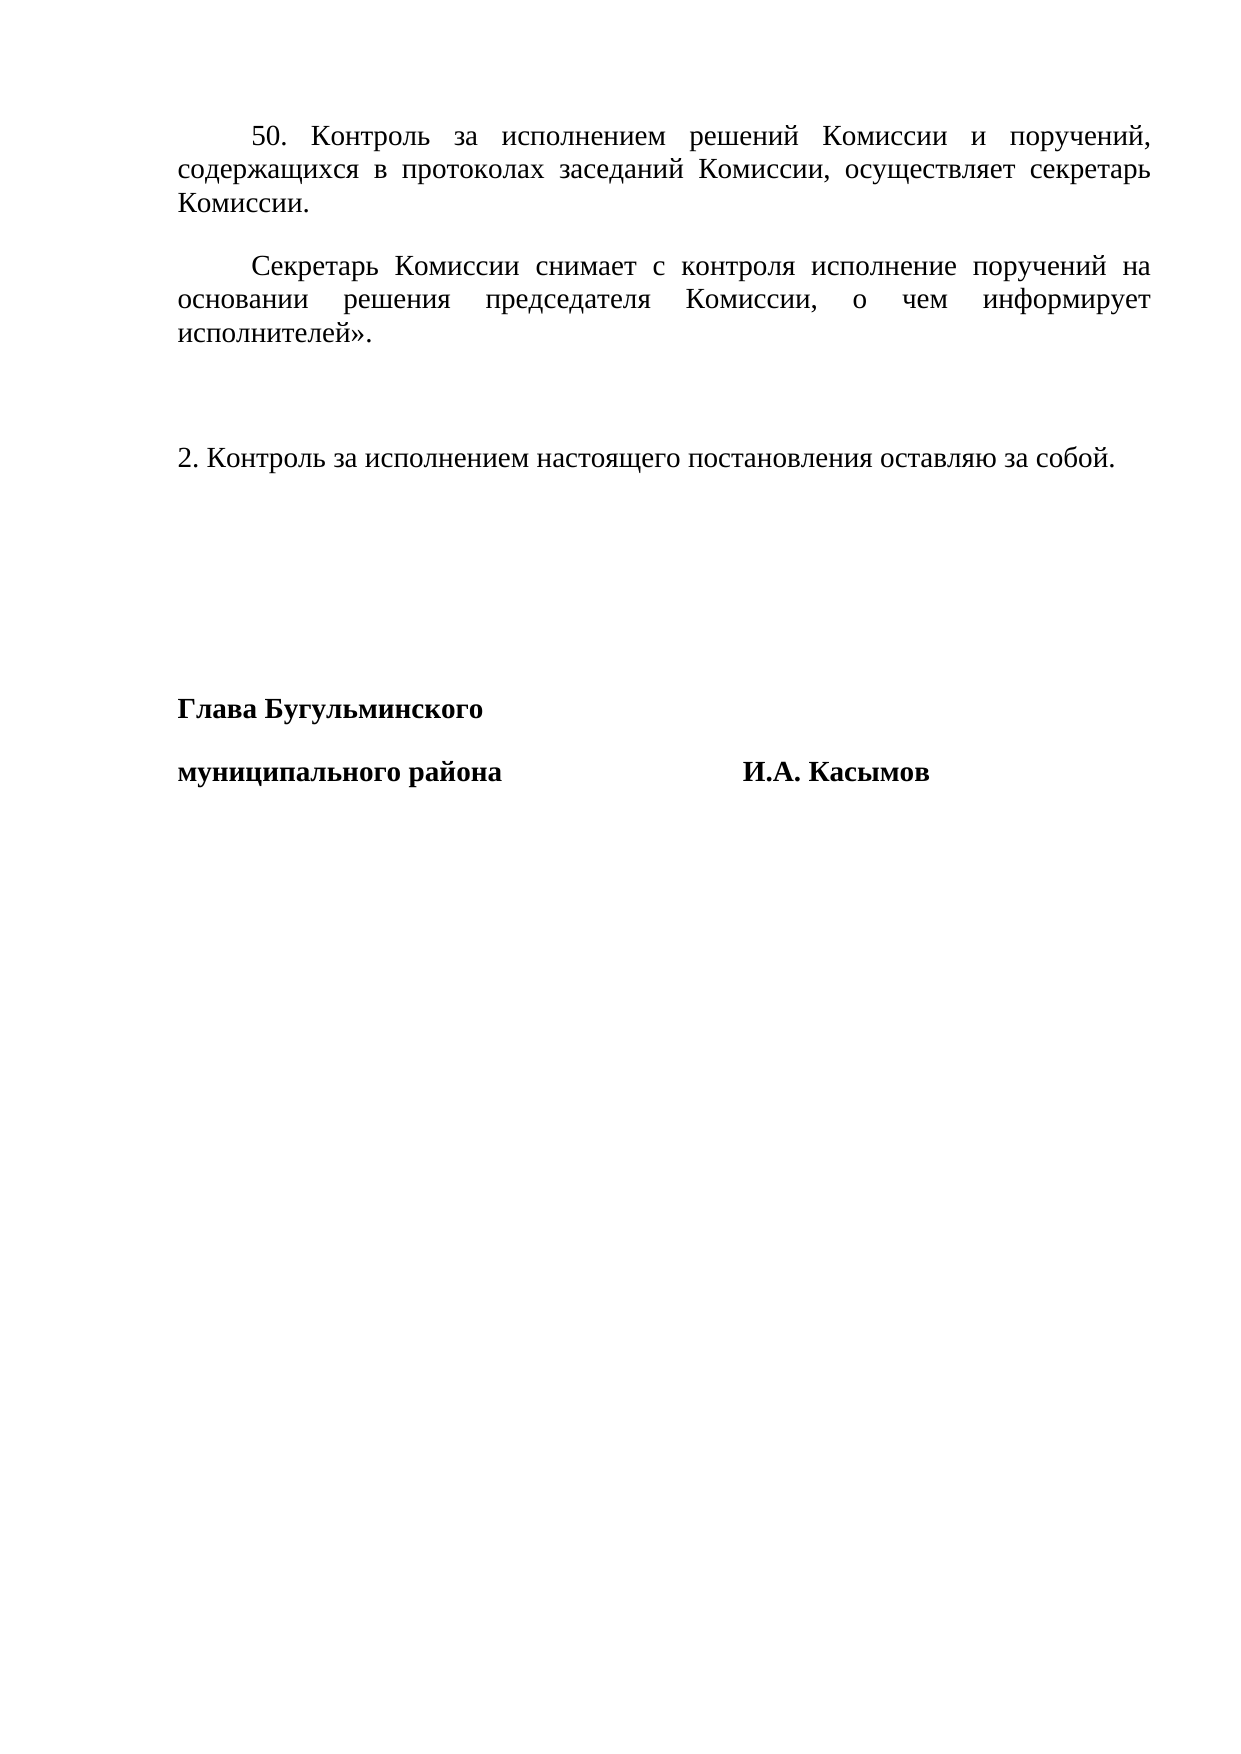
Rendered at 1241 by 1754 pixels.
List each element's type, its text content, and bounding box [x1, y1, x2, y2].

text 2. Контроль за исполнением настоящего постановления оставляю за собой. [177, 440, 1152, 474]
text муниципального района И.А. Касымов [177, 754, 1152, 787]
text Секретарь Комиссии снимает с контроля исполнение поручений на основании решения председателя Комиссии, о чем информирует исполнителей». [177, 248, 1152, 348]
text 50. Контроль за исполнением решений Комиссии и поручений, содержащихся в протоколах заседаний Комиссии, осуществляет секретарь Комиссии. [177, 118, 1152, 219]
text Глава Бугульминского [177, 691, 1152, 725]
